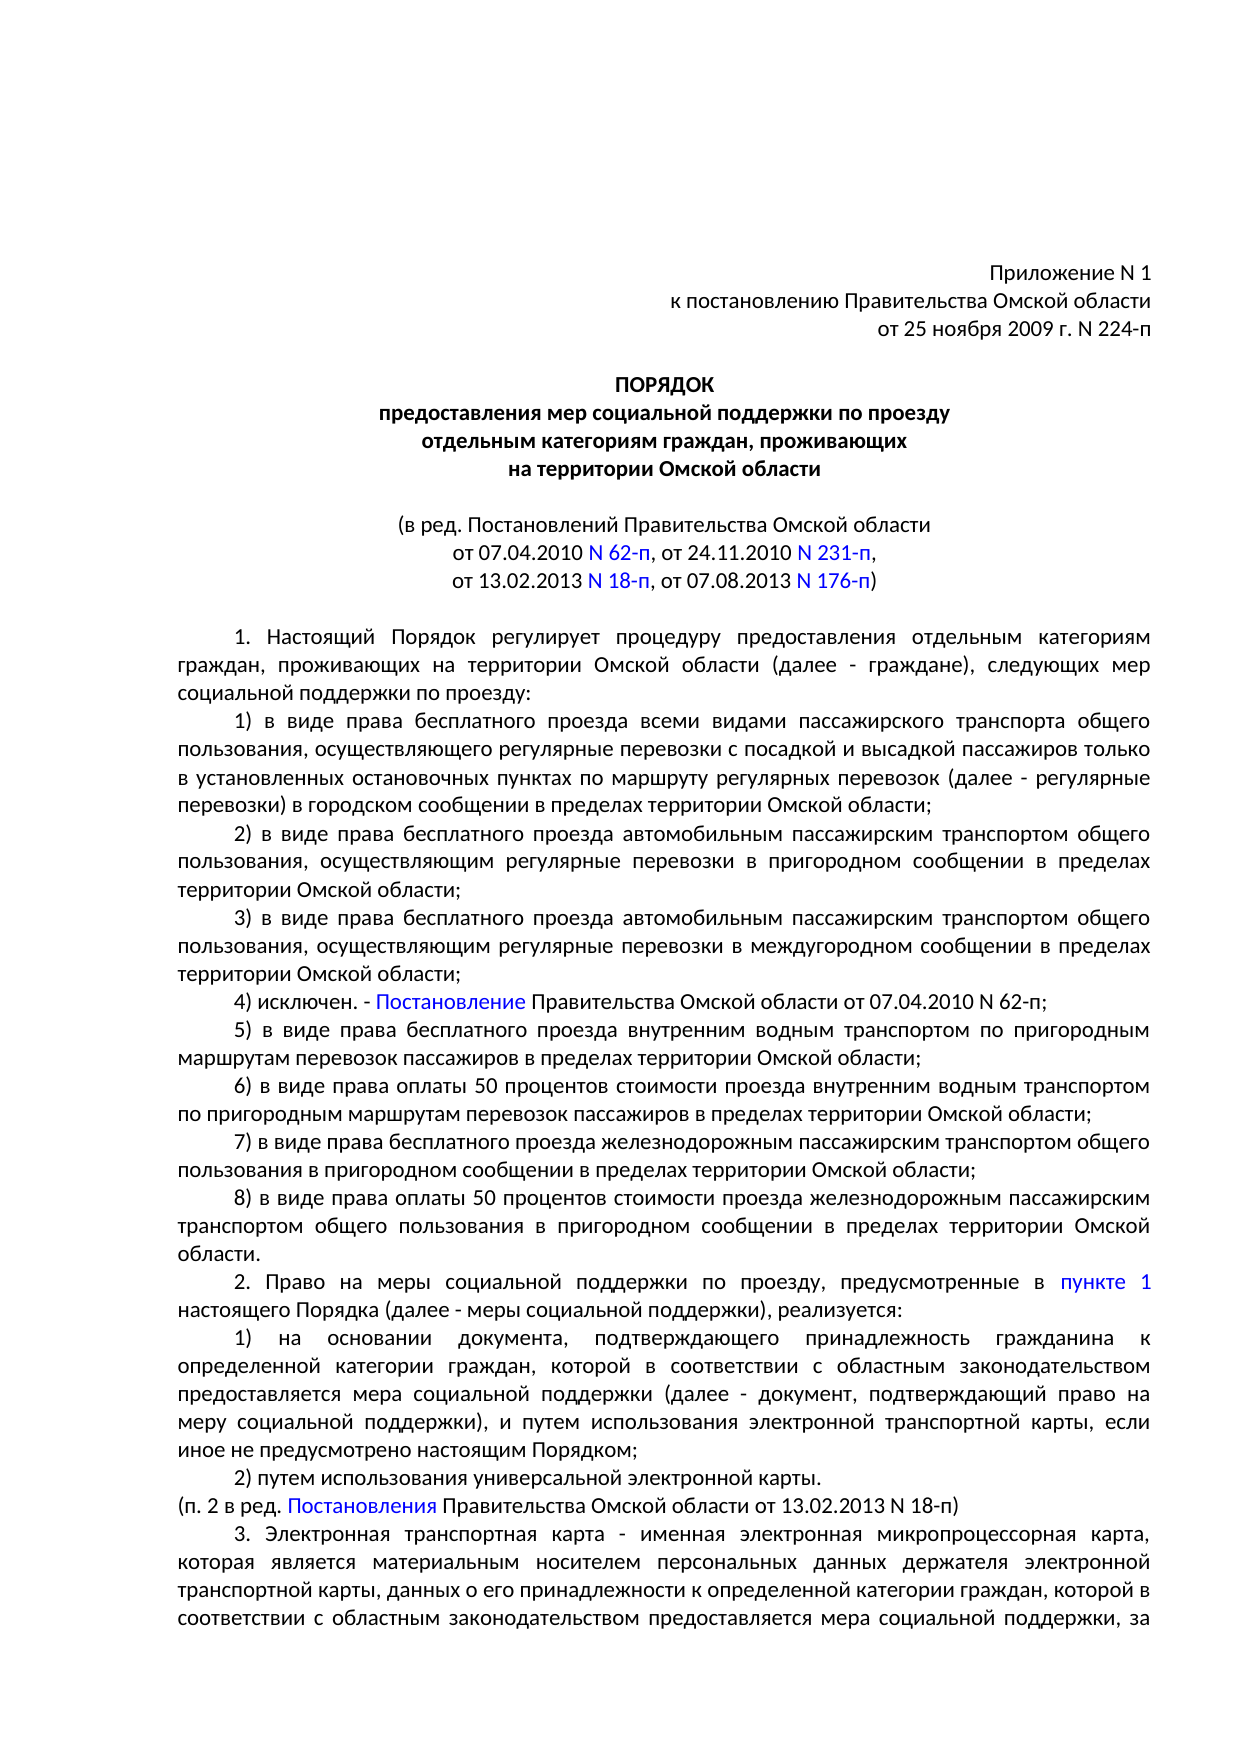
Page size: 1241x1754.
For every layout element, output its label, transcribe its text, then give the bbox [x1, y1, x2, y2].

text 1) в виде права бесплатного проезда всеми видами пассажирского транспорта общего пользования, осуществляющего регулярные перевозки с посадкой и высадкой пассажиров только в установленных остановочных пунктах по маршруту регулярных перевозок (далее - регулярные перевозки) в городском сообщении в пределах территории Омской области; [177, 707, 1152, 819]
text от 07.04.2010 N 62-п, от 24.11.2010 N 231-п, [177, 538, 1152, 566]
text (в ред. Постановлений Правительства Омской области [177, 510, 1152, 538]
text предоставления мер социальной поддержки по проезду [177, 398, 1152, 426]
text от 25 ноября 2009 г. N 224-п [177, 314, 1152, 342]
text на территории Омской области [177, 454, 1152, 482]
text от 13.02.2013 N 18-п, от 07.08.2013 N 176-п) [177, 566, 1152, 594]
text Приложение N 1 [177, 258, 1152, 286]
text к постановлению Правительства Омской области [177, 286, 1152, 314]
text 8) в виде права оплаты 50 процентов стоимости проезда железнодорожным пассажирским транспортом общего пользования в пригородном сообщении в пределах территории Омской области. [177, 1183, 1152, 1267]
text 5) в виде права бесплатного проезда внутренним водным транспортом по пригородным маршрутам перевозок пассажиров в пределах территории Омской области; [177, 1015, 1152, 1071]
text 1) на основании документа, подтверждающего принадлежность гражданина к определенной категории граждан, которой в соответствии с областным законодательством предоставляется мера социальной поддержки (далее - документ, подтверждающий право на меру социальной поддержки), и путем использования электронной транспортной карты, если иное не предусмотрено настоящим Порядком; [177, 1323, 1152, 1463]
text 4) исключен. - Постановление Правительства Омской области от 07.04.2010 N 62-п; [177, 987, 1152, 1015]
text 2) в виде права бесплатного проезда автомобильным пассажирским транспортом общего пользования, осуществляющим регулярные перевозки в пригородном сообщении в пределах территории Омской области; [177, 819, 1152, 903]
text ПОРЯДОК [177, 370, 1152, 398]
text (п. 2 в ред. Постановления Правительства Омской области от 13.02.2013 N 18-п) [177, 1491, 1152, 1519]
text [177, 1519, 1152, 1631]
text отдельным категориям граждан, проживающих [177, 426, 1152, 454]
text 1. Настоящий Порядок регулирует процедуру предоставления отдельным категориям граждан, проживающих на территории Омской области (далее - граждане), следующих мер социальной поддержки по проезду: [177, 622, 1152, 707]
text 7) в виде права бесплатного проезда железнодорожным пассажирским транспортом общего пользования в пригородном сообщении в пределах территории Омской области; [177, 1127, 1152, 1183]
text 6) в виде права оплаты 50 процентов стоимости проезда внутренним водным транспортом по пригородным маршрутам перевозок пассажиров в пределах территории Омской области; [177, 1071, 1152, 1127]
text 2) путем использования универсальной электронной карты. [177, 1463, 1152, 1491]
text 3) в виде права бесплатного проезда автомобильным пассажирским транспортом общего пользования, осуществляющим регулярные перевозки в междугородном сообщении в пределах территории Омской области; [177, 903, 1152, 987]
text 2. Право на меры социальной поддержки по проезду, предусмотренные в пункте 1 настоящего Порядка (далее - меры социальной поддержки), реализуется: [177, 1267, 1152, 1323]
